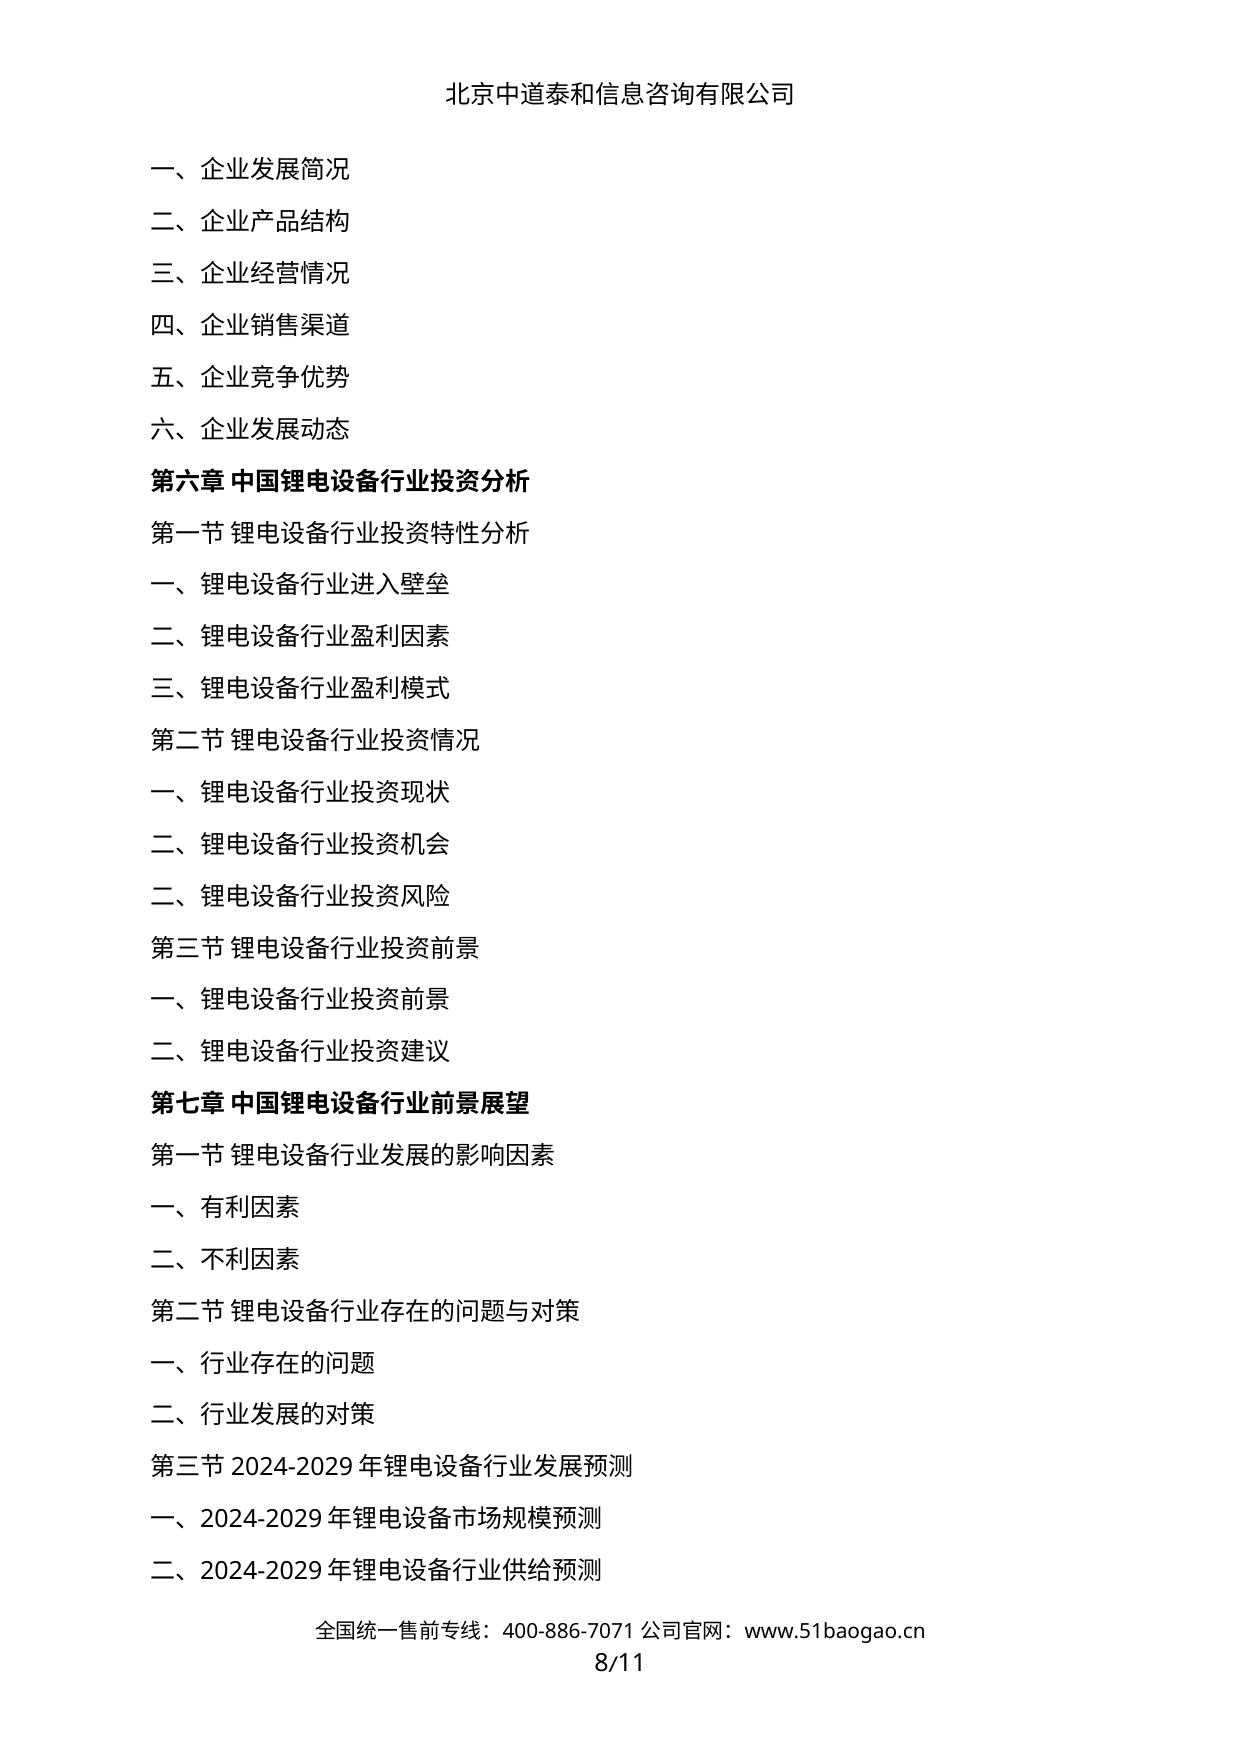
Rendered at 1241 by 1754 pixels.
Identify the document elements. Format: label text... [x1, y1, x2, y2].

text 二、锂电设备行业投资机会 [150, 824, 1090, 861]
text 二、不利因素 [150, 1239, 1090, 1276]
text 六、企业发展动态 [150, 409, 1090, 446]
text 一、锂电设备行业进入壁垒 [150, 565, 1090, 601]
text 五、企业竞争优势 [150, 357, 1090, 394]
text 一、行业存在的问题 [150, 1343, 1090, 1379]
text 第二节 锂电设备行业存在的问题与对策 [150, 1291, 1090, 1327]
text 一、锂电设备行业投资前景 [150, 980, 1090, 1016]
text 第六章 中国锂电设备行业投资分析 [150, 461, 1090, 497]
text 一、2024-2029年锂电设备市场规模预测 [150, 1499, 1090, 1535]
text 第一节 锂电设备行业发展的影响因素 [150, 1136, 1090, 1172]
text 第三节 2024-2029年锂电设备行业发展预测 [150, 1447, 1090, 1483]
text 二、2024-2029年锂电设备行业供给预测 [150, 1551, 1090, 1587]
text 二、企业产品结构 [150, 202, 1090, 238]
text 三、企业经营情况 [150, 254, 1090, 290]
text 二、锂电设备行业投资建议 [150, 1032, 1090, 1068]
text 一、有利因素 [150, 1187, 1090, 1224]
text 第一节 锂电设备行业投资特性分析 [150, 513, 1090, 549]
text 二、锂电设备行业盈利因素 [150, 617, 1090, 653]
text 第七章 中国锂电设备行业前景展望 [150, 1084, 1090, 1120]
text 第二节 锂电设备行业投资情况 [150, 721, 1090, 757]
text 一、锂电设备行业投资现状 [150, 772, 1090, 809]
text 三、锂电设备行业盈利模式 [150, 669, 1090, 705]
text 二、行业发展的对策 [150, 1395, 1090, 1431]
text 第三节 锂电设备行业投资前景 [150, 928, 1090, 964]
text 四、企业销售渠道 [150, 306, 1090, 342]
text 二、锂电设备行业投资风险 [150, 876, 1090, 912]
text 一、企业发展简况 [150, 150, 1090, 186]
